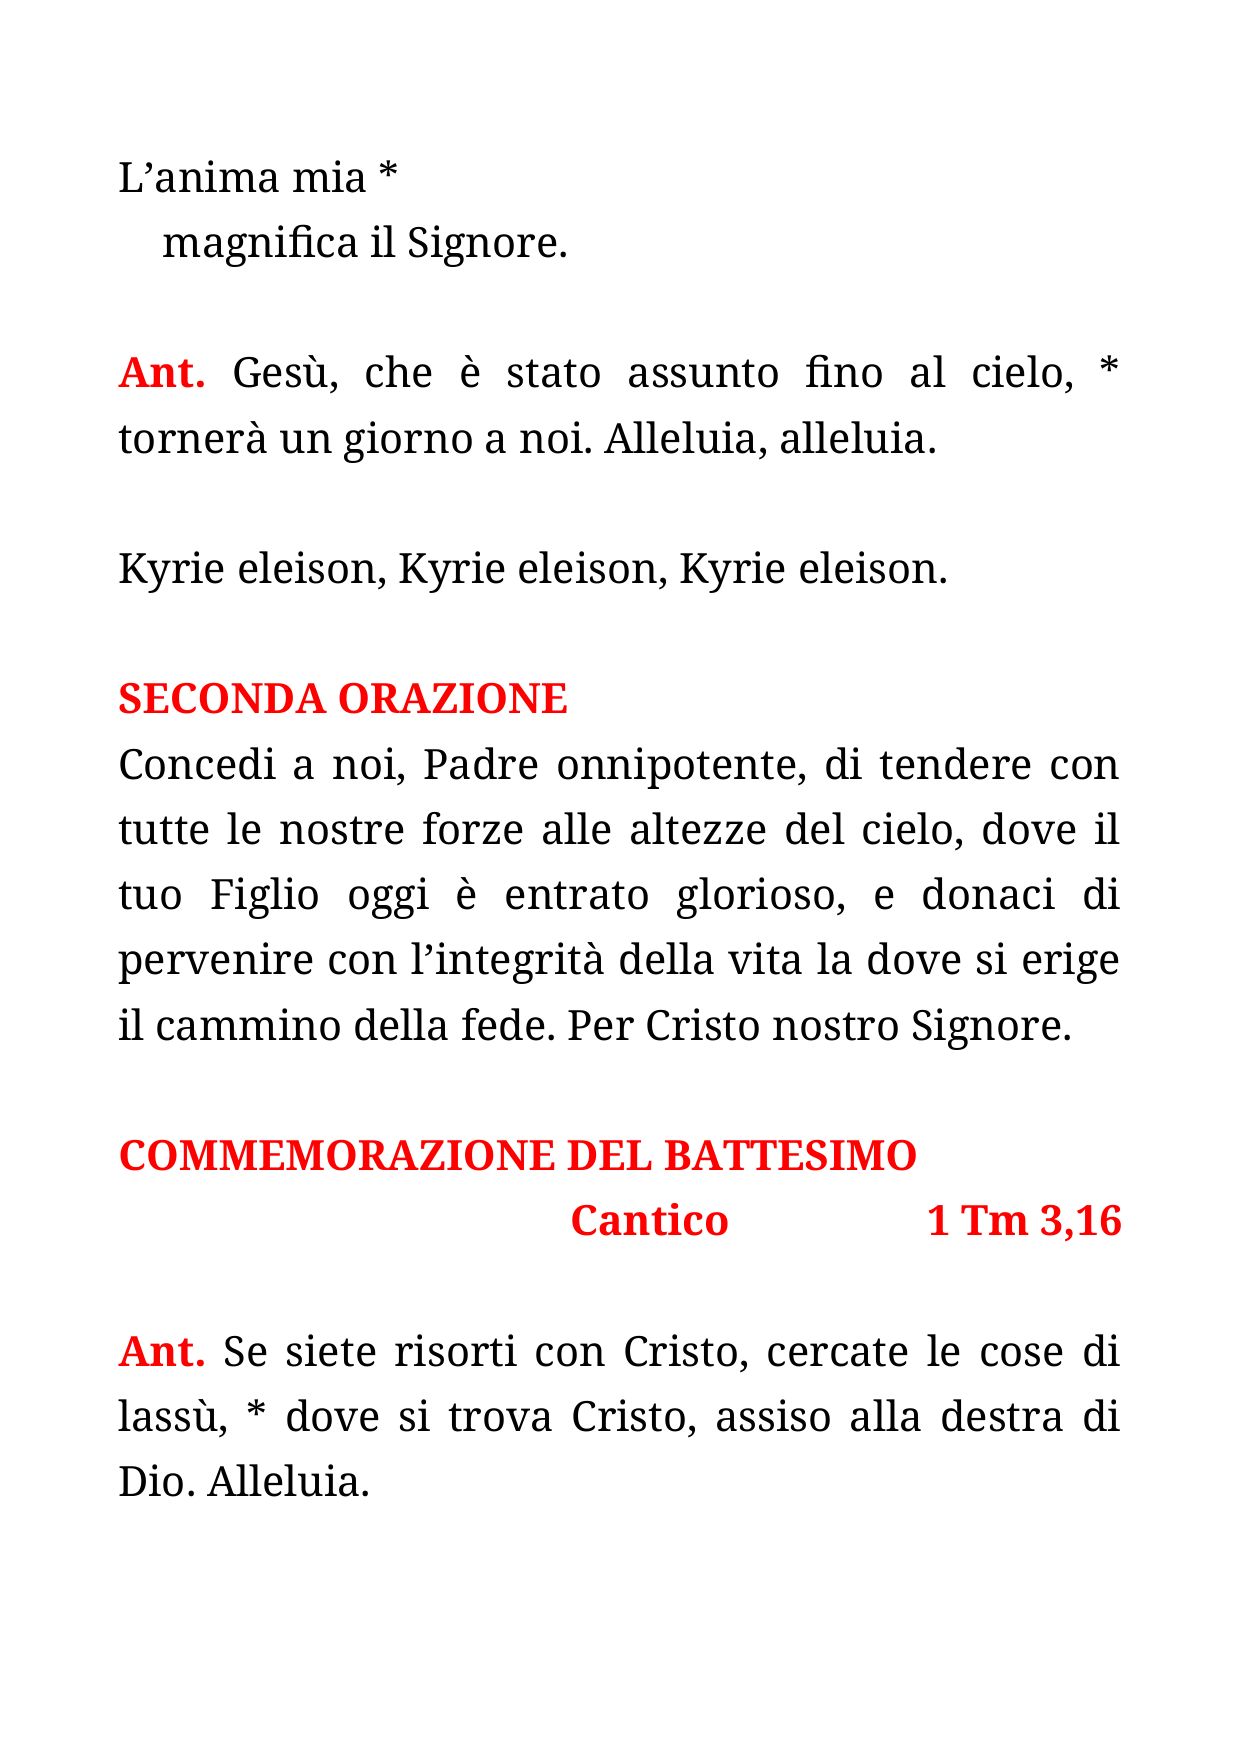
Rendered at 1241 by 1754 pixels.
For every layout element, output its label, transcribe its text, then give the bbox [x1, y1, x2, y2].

text Ant. Se siete risorti con Cristo, cercate le cose di lassù, * dove si trova Cristo, assiso alla destra di Dio. Alleluia. [118, 1321, 1122, 1508]
text Cantico 1 Tm 3,16 [118, 1191, 1122, 1248]
text Concedi a noi, Padre onnipotente, di tendere con tutte le nostre forze alle altezze del cielo, dove il tuo Figlio oggi è entrato glorioso, e donaci di pervenire con l’integrità della vita la dove si erige il cammino della fede. Per Cristo nostro Signore. [118, 734, 1122, 1052]
text L’anima mia * [118, 148, 1122, 204]
text Ant. Gesù, che è stato assunto fino al cielo, * tornerà un giorno a noi. Alleluia, alleluia. [118, 343, 1122, 465]
text SECONDA ORAZIONE [118, 669, 1122, 726]
text magnifica il Signore. [118, 213, 1122, 269]
text COMMEMORAZIONE DEL BATTESIMO [118, 1126, 1122, 1182]
text Kyrie eleison, Kyrie eleison, Kyrie eleison. [118, 539, 1122, 596]
